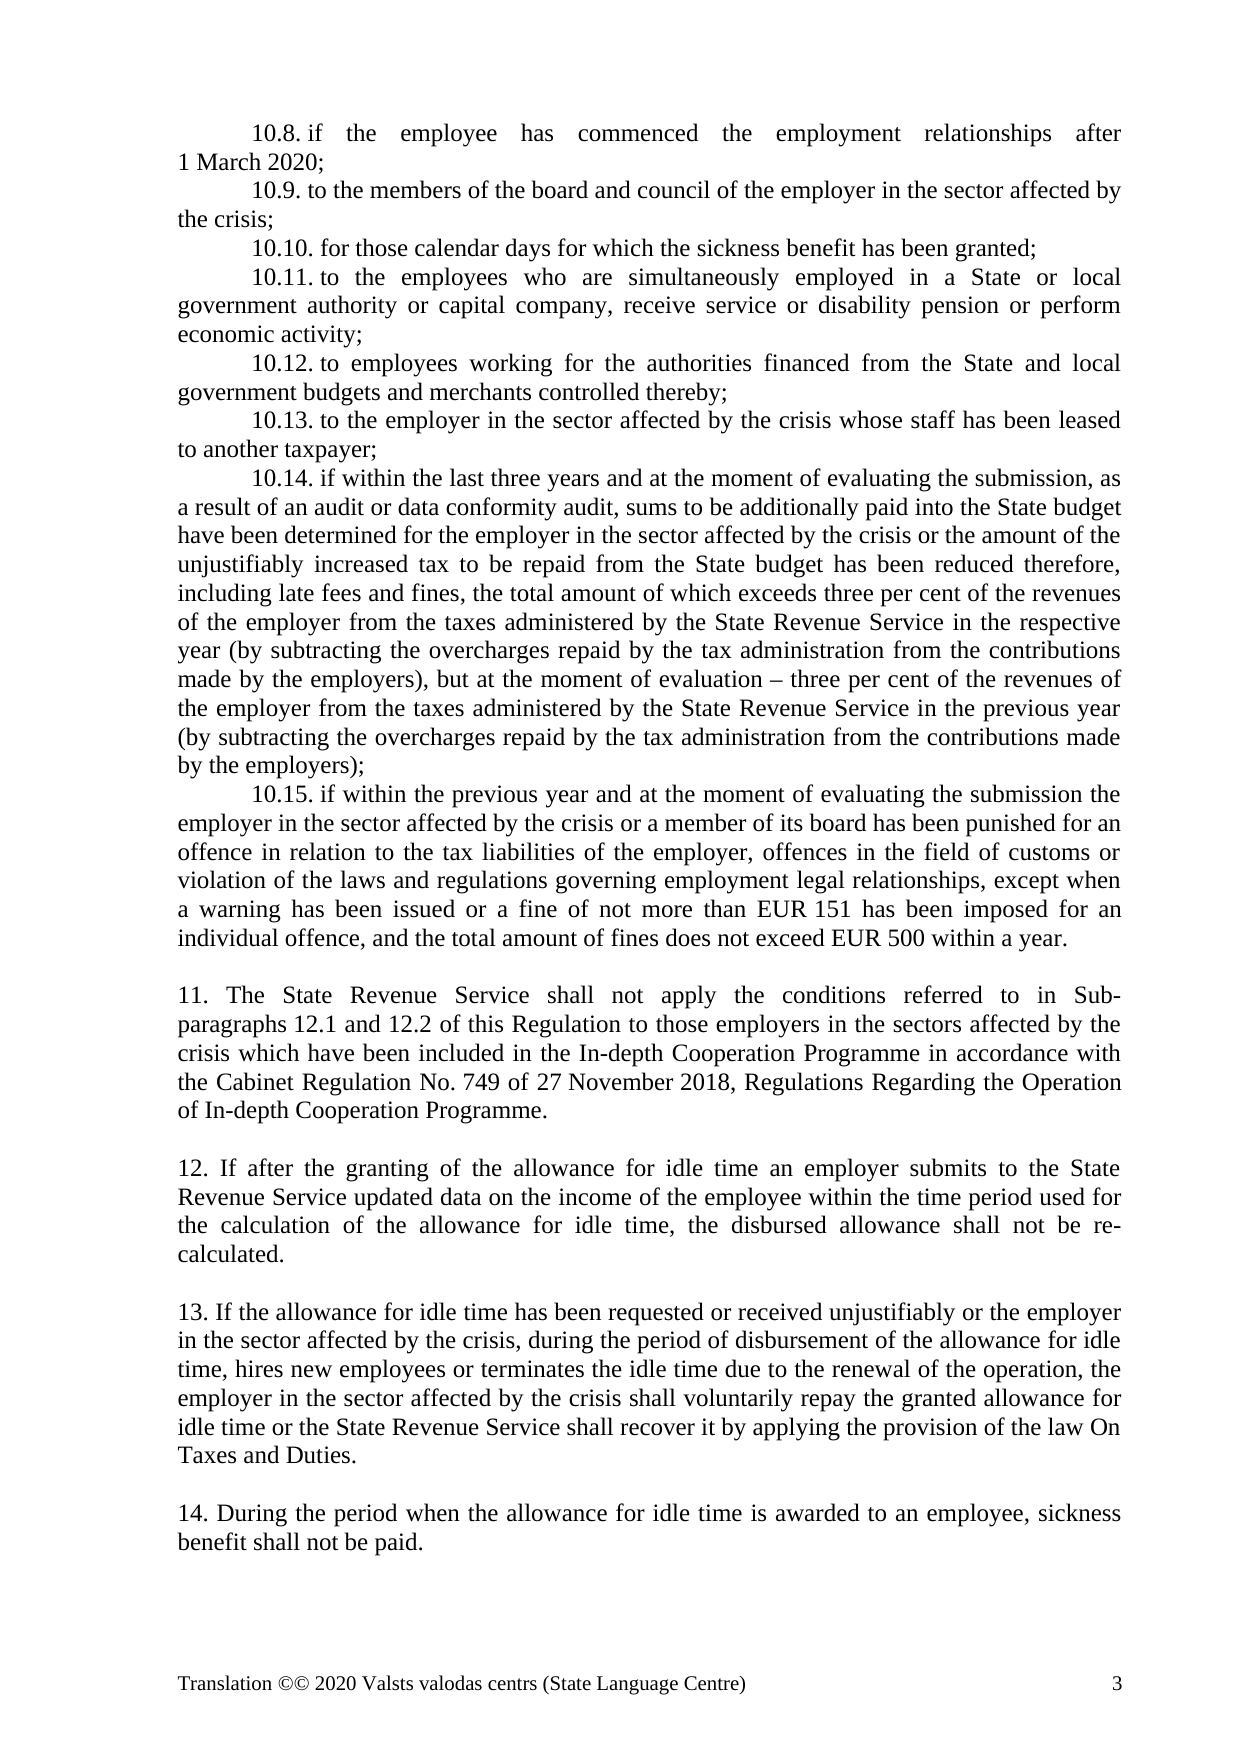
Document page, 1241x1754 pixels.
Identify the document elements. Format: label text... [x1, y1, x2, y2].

text 10.10. for those calendar days for which the sickness benefit has been granted; [177, 233, 1122, 262]
text 14. During the period when the allowance for idle time is awarded to an employee, sickness benefit shall not be paid. [177, 1498, 1122, 1556]
text 10.11. to the employees who are simultaneously employed in a State or local government authority or capital company, receive service or disability pension or perform economic activity; [177, 262, 1122, 348]
text 12. If after the granting of the allowance for idle time an employer submits to the State Revenue Service updated data on the income of the employee within the time period used for the calculation of the allowance for idle time, the disbursed allowance shall not be re-calculated. [177, 1153, 1122, 1268]
text 10.12. to employees working for the authorities financed from the State and local government budgets and merchants controlled thereby; [177, 348, 1122, 406]
text 10.9. to the members of the board and council of the employer in the sector affected by the crisis; [177, 176, 1122, 233]
text 10.15. if within the previous year and at the moment of evaluating the submission the employer in the sector affected by the crisis or a member of its board has been punished for an offence in relation to the tax liabilities of the employer, offences in the field of customs or violation of the laws and regulations governing employment legal relationships, except when a warning has been issued or a fine of not more than EUR 151 has been imposed for an individual offence, and the total amount of fines does not exceed EUR 500 within a year. [177, 779, 1122, 952]
text 13. If the allowance for idle time has been requested or received unjustifiably or the employer in the sector affected by the crisis, during the period of disbursement of the allowance for idle time, hires new employees or terminates the idle time due to the renewal of the operation, the employer in the sector affected by the crisis shall voluntarily repay the granted allowance for idle time or the State Revenue Service shall recover it by applying the provision of the law On Taxes and Duties. [177, 1297, 1122, 1469]
text 10.8. if the employee has commenced the employment relationships after 1 March 2020; [177, 118, 1122, 176]
text 11. The State Revenue Service shall not apply the conditions referred to in Sub-paragraphs 12.1 and 12.2 of this Regulation to those employers in the sectors affected by the crisis which have been included in the In-depth Cooperation Programme in accordance with the Cabinet Regulation No. 749 of 27 November 2018, Regulations Regarding the Operation of In-depth Cooperation Programme. [177, 981, 1122, 1124]
text 10.13. to the employer in the sector affected by the crisis whose staff has been leased to another taxpayer; [177, 406, 1122, 463]
text 10.14. if within the last three years and at the moment of evaluating the submission, as a result of an audit or data conformity audit, sums to be additionally paid into the State budget have been determined for the employer in the sector affected by the crisis or the amount of the unjustifiably increased tax to be repaid from the State budget has been reduced therefore, including late fees and fines, the total amount of which exceeds three per cent of the revenues of the employer from the taxes administered by the State Revenue Service in the respective year (by subtracting the overcharges repaid by the tax administration from the contributions made by the employers), but at the moment of evaluation – three per cent of the revenues of the employer from the taxes administered by the State Revenue Service in the previous year (by subtracting the overcharges repaid by the tax administration from the contributions made by the employers); [177, 463, 1122, 779]
